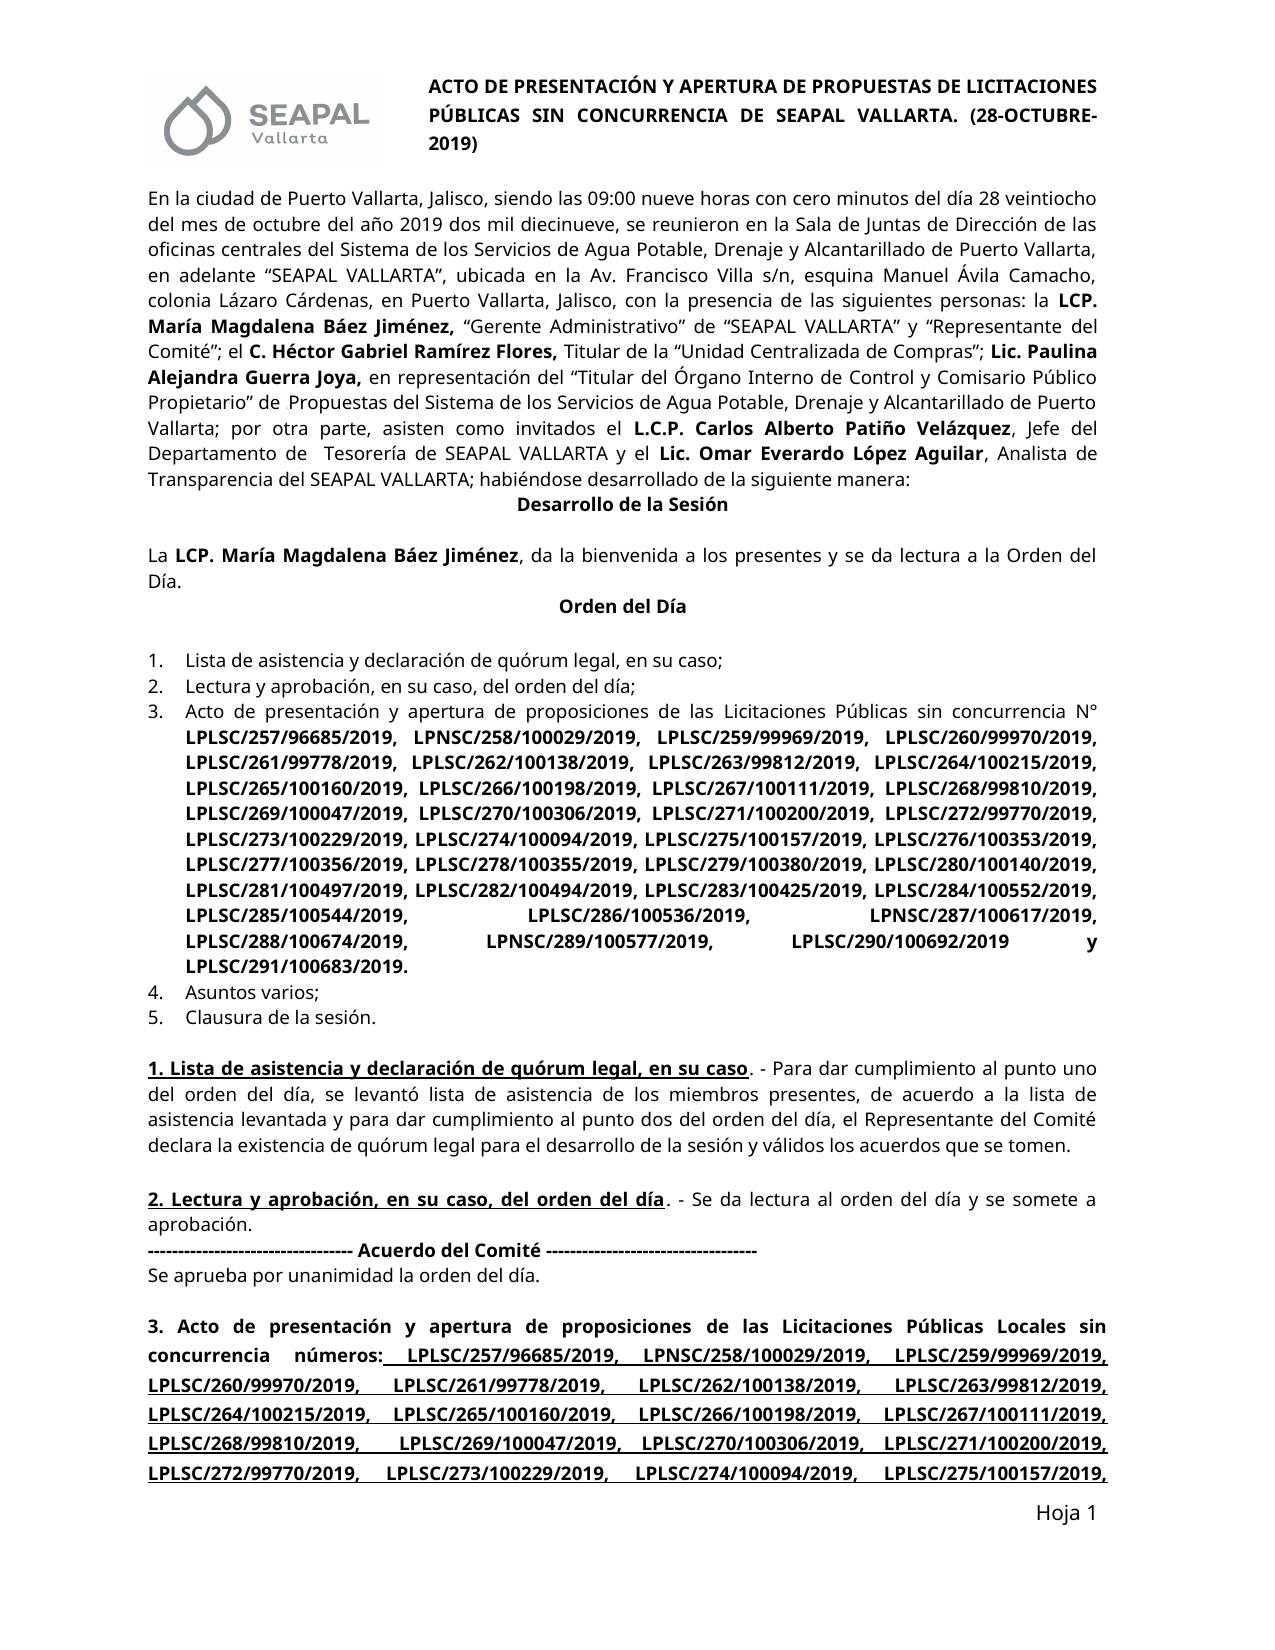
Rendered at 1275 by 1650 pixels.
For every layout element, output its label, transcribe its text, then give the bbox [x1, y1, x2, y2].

text ---------------------------------- Acuerdo del Comité ----------------------------------- [148, 1237, 1098, 1262]
list Acto de presentación y apertura de proposiciones de las Licitaciones Públicas sin concurrencia N° LPLSC/257/96685/2019, LPNSC/258/100029/2019, LPLSC/259/99969/2019, LPLSC/260/99970/2019, LPLSC/261/99778/2019, LPLSC/262/100138/2019, LPLSC/263/99812/2019, LPLSC/264/100215/2019, LPLSC/265/100160/2019, LPLSC/266/100198/2019, LPLSC/267/100111/2019, LPLSC/268/99810/2019, LPLSC/269/100047/2019, LPLSC/270/100306/2019, LPLSC/271/100200/2019, LPLSC/272/99770/2019, LPLSC/273/100229/2019, LPLSC/274/100094/2019, LPLSC/275/100157/2019, LPLSC/276/100353/2019, LPLSC/277/100356/2019, LPLSC/278/100355/2019, LPLSC/279/100380/2019, LPLSC/280/100140/2019, LPLSC/281/100497/2019, LPLSC/282/100494/2019, LPLSC/283/100425/2019, LPLSC/284/100552/2019, LPLSC/285/100544/2019, LPLSC/286/100536/2019, LPNSC/287/100617/2019, LPLSC/288/100674/2019, LPNSC/289/100577/2019, LPLSC/290/100692/2019 y LPLSC/291/100683/2019. [148, 698, 1098, 979]
list Lectura y aprobación, en su caso, del orden del día; [148, 673, 1098, 698]
text 1. Lista de asistencia y declaración de quórum legal, en su caso. - Para dar cumplimiento al punto uno del orden del día, se levantó lista de asistencia de los miembros presentes, de acuerdo a la lista de asistencia levantada y para dar cumplimiento al punto dos del orden del día, el Representante del Comité declara la existencia de quórum legal para el desarrollo de la sesión y válidos los acuerdos que se tomen. [148, 1056, 1098, 1158]
list Asuntos varios; [148, 979, 1098, 1005]
text 2. Lectura y aprobación, en su caso, del orden del día. - Se da lectura al orden del día y se somete a aprobación. [148, 1186, 1098, 1237]
list Lista de asistencia y declaración de quórum legal, en su caso; [148, 647, 1098, 673]
subtitle Orden del Día [148, 594, 1098, 619]
list Clausura de la sesión. [148, 1005, 1098, 1030]
text Se aprueba por unanimidad la orden del día. [148, 1262, 1098, 1288]
text La LCP. María Magdalena Báez Jiménez, da la bienvenida a los presentes y se da lectura a la Orden del Día. [148, 543, 1098, 594]
text En la ciudad de Puerto Vallarta, Jalisco, siendo las 09:00 nueve horas con cero minutos del día 28 veintiocho del mes de octubre del año 2019 dos mil diecinueve, se reunieron en la Sala de Juntas de Dirección de las oficinas centrales del Sistema de los Servicios de Agua Potable, Drenaje y Alcantarillado de Puerto Vallarta, en adelante “SEAPAL VALLARTA”, ubicada en la Av. Francisco Villa s/n, esquina Manuel Ávila Camacho, colonia Lázaro Cárdenas, en Puerto Vallarta, Jalisco, con la presencia de las siguientes personas: la LCP. María Magdalena Báez Jiménez, “Gerente Administrativo” de “SEAPAL VALLARTA” y “Representante del Comité”; el C. Héctor Gabriel Ramírez Flores, Titular de la “Unidad Centralizada de Compras”; Lic. Paulina Alejandra Guerra Joya, en representación del “Titular del Órgano Interno de Control y Comisario Público Propietario” de |1Propuestas del Sistema de los Servicios de Agua Potable, Drenaje y Alcantarillado de Puerto Vallarta; por otra parte, asisten como invitados el L.C.P. Carlos Alberto Patiño Velázquez, Jefe del Departamento de Tesorería de SEAPAL VALLARTA y el Lic. Omar Everardo López Aguilar, Analista de Transparencia del SEAPAL VALLARTA; habiéndose desarrollado de la siguiente manera: [148, 186, 1098, 492]
subtitle Desarrollo de la Sesión [148, 492, 1098, 517]
picture [147, 75, 386, 167]
